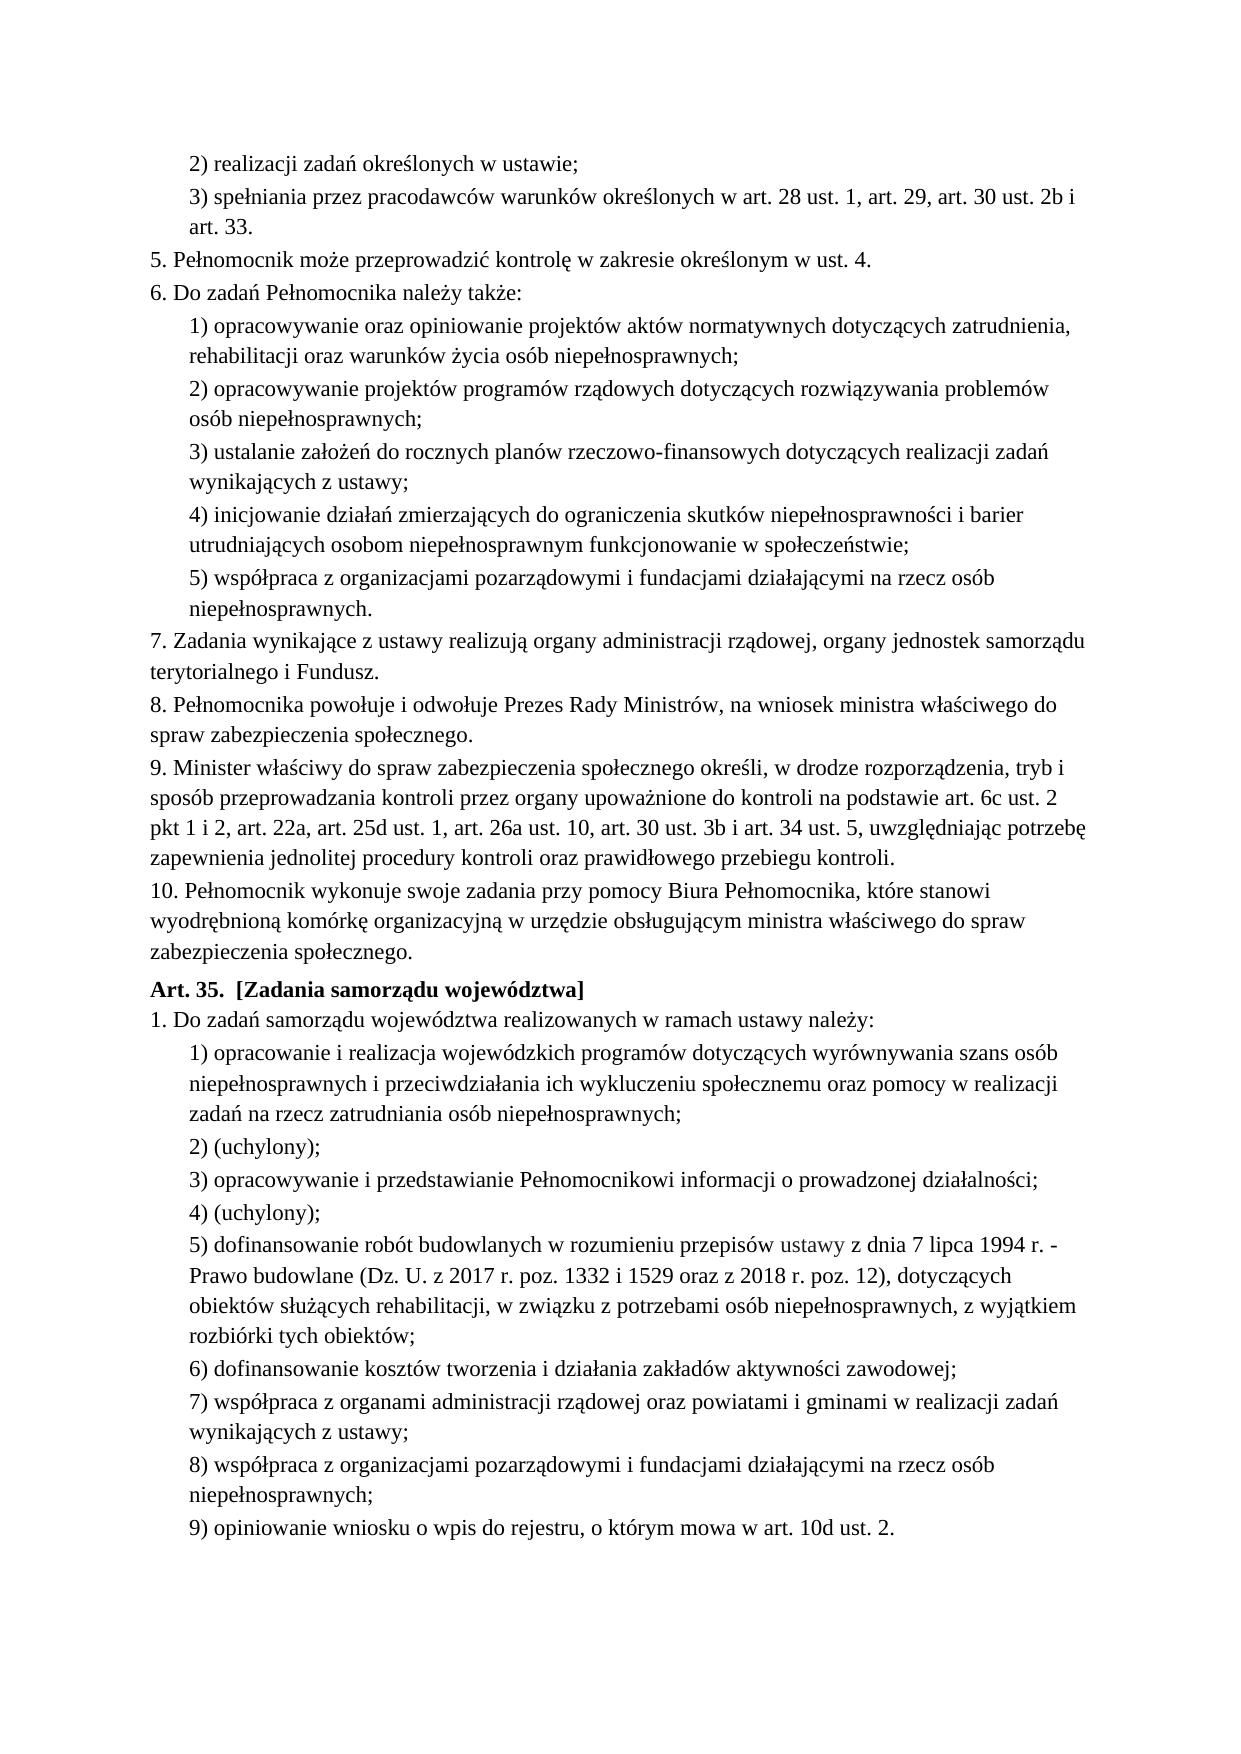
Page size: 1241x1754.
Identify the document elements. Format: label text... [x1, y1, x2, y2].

text 6. Do zadań Pełnomocnika należy także: [150, 279, 1090, 305]
text 6) dofinansowanie kosztów tworzenia i działania zakładów aktywności zawodowej; [189, 1355, 1090, 1381]
text 4) inicjowanie działań zmierzających do ograniczenia skutków niepełnosprawności i barier utrudniających osobom niepełnosprawnym funkcjonowanie w społeczeństwie; [189, 501, 1090, 558]
text 2) realizacji zadań określonych w ustawie; [189, 150, 1090, 176]
text 8. Pełnomocnika powołuje i odwołuje Prezes Rady Ministrów, na wniosek ministra właściwego do spraw zabezpieczenia społecznego. [150, 691, 1090, 747]
text 3) opracowywanie i przedstawianie Pełnomocnikowi informacji o prowadzonej działalności; [189, 1166, 1090, 1192]
text 2) (uchylony); [189, 1133, 1090, 1159]
text 2) opracowywanie projektów programów rządowych dotyczących rozwiązywania problemów osób niepełnosprawnych; [189, 375, 1090, 432]
text 5. Pełnomocnik może przeprowadzić kontrolę w zakresie określonym w ust. 4. [150, 246, 1090, 272]
text 9) opiniowanie wniosku o wpis do rejestru, o którym mowa w art. 10d ust. 2. [189, 1514, 1090, 1541]
text Art. 35. [Zadania samorządu województwa] [150, 976, 1090, 1003]
text 5) dofinansowanie robót budowlanych w rozumieniu przepisów ustawy z dnia 7 lipca 1994 r. - Prawo budowlane (Dz. U. z 2017 r. poz. 1332 i 1529 oraz z 2018 r. poz. 12), dotyczących obiektów służących rehabilitacji, w związku z potrzebami osób niepełnosprawnych, z wyjątkiem rozbiórki tych obiektów; [189, 1231, 1090, 1348]
text 3) spełniania przez pracodawców warunków określonych w art. 28 ust. 1, art. 29, art. 30 ust. 2b i art. 33. [189, 183, 1090, 239]
text 1. Do zadań samorządu województwa realizowanych w ramach ustawy należy: [150, 1006, 1090, 1033]
text 10. Pełnomocnik wykonuje swoje zadania przy pomocy Biura Pełnomocnika, które stanowi wyodrębnioną komórkę organizacyjną w urzędzie obsługującym ministra właściwego do spraw zabezpieczenia społecznego. [150, 877, 1090, 964]
text 1) opracowanie i realizacja wojewódzkich programów dotyczących wyrównywania szans osób niepełnosprawnych i przeciwdziałania ich wykluczeniu społecznemu oraz pomocy w realizacji zadań na rzecz zatrudniania osób niepełnosprawnych; [189, 1039, 1090, 1126]
text 7. Zadania wynikające z ustawy realizują organy administracji rządowej, organy jednostek samorządu terytorialnego i Fundusz. [150, 627, 1090, 684]
text 9. Minister właściwy do spraw zabezpieczenia społecznego określi, w drodze rozporządzenia, tryb i sposób przeprowadzania kontroli przez organy upoważnione do kontroli na podstawie art. 6c ust. 2 pkt 1 i 2, art. 22a, art. 25d ust. 1, art. 26a ust. 10, art. 30 ust. 3b i art. 34 ust. 5, uwzględniając potrzebę zapewnienia jednolitej procedury kontroli oraz prawidłowego przebiegu kontroli. [150, 754, 1090, 871]
text 7) współpraca z organami administracji rządowej oraz powiatami i gminami w realizacji zadań wynikających z ustawy; [189, 1388, 1090, 1444]
text 4) (uchylony); [189, 1198, 1090, 1225]
text 1) opracowywanie oraz opiniowanie projektów aktów normatywnych dotyczących zatrudnienia, rehabilitacji oraz warunków życia osób niepełnosprawnych; [189, 312, 1090, 368]
text 8) współpraca z organizacjami pozarządowymi i fundacjami działającymi na rzecz osób niepełnosprawnych; [189, 1451, 1090, 1508]
text 3) ustalanie założeń do rocznych planów rzeczowo-finansowych dotyczących realizacji zadań wynikających z ustawy; [189, 438, 1090, 495]
text 5) współpraca z organizacjami pozarządowymi i fundacjami działającymi na rzecz osób niepełnosprawnych. [189, 564, 1090, 621]
